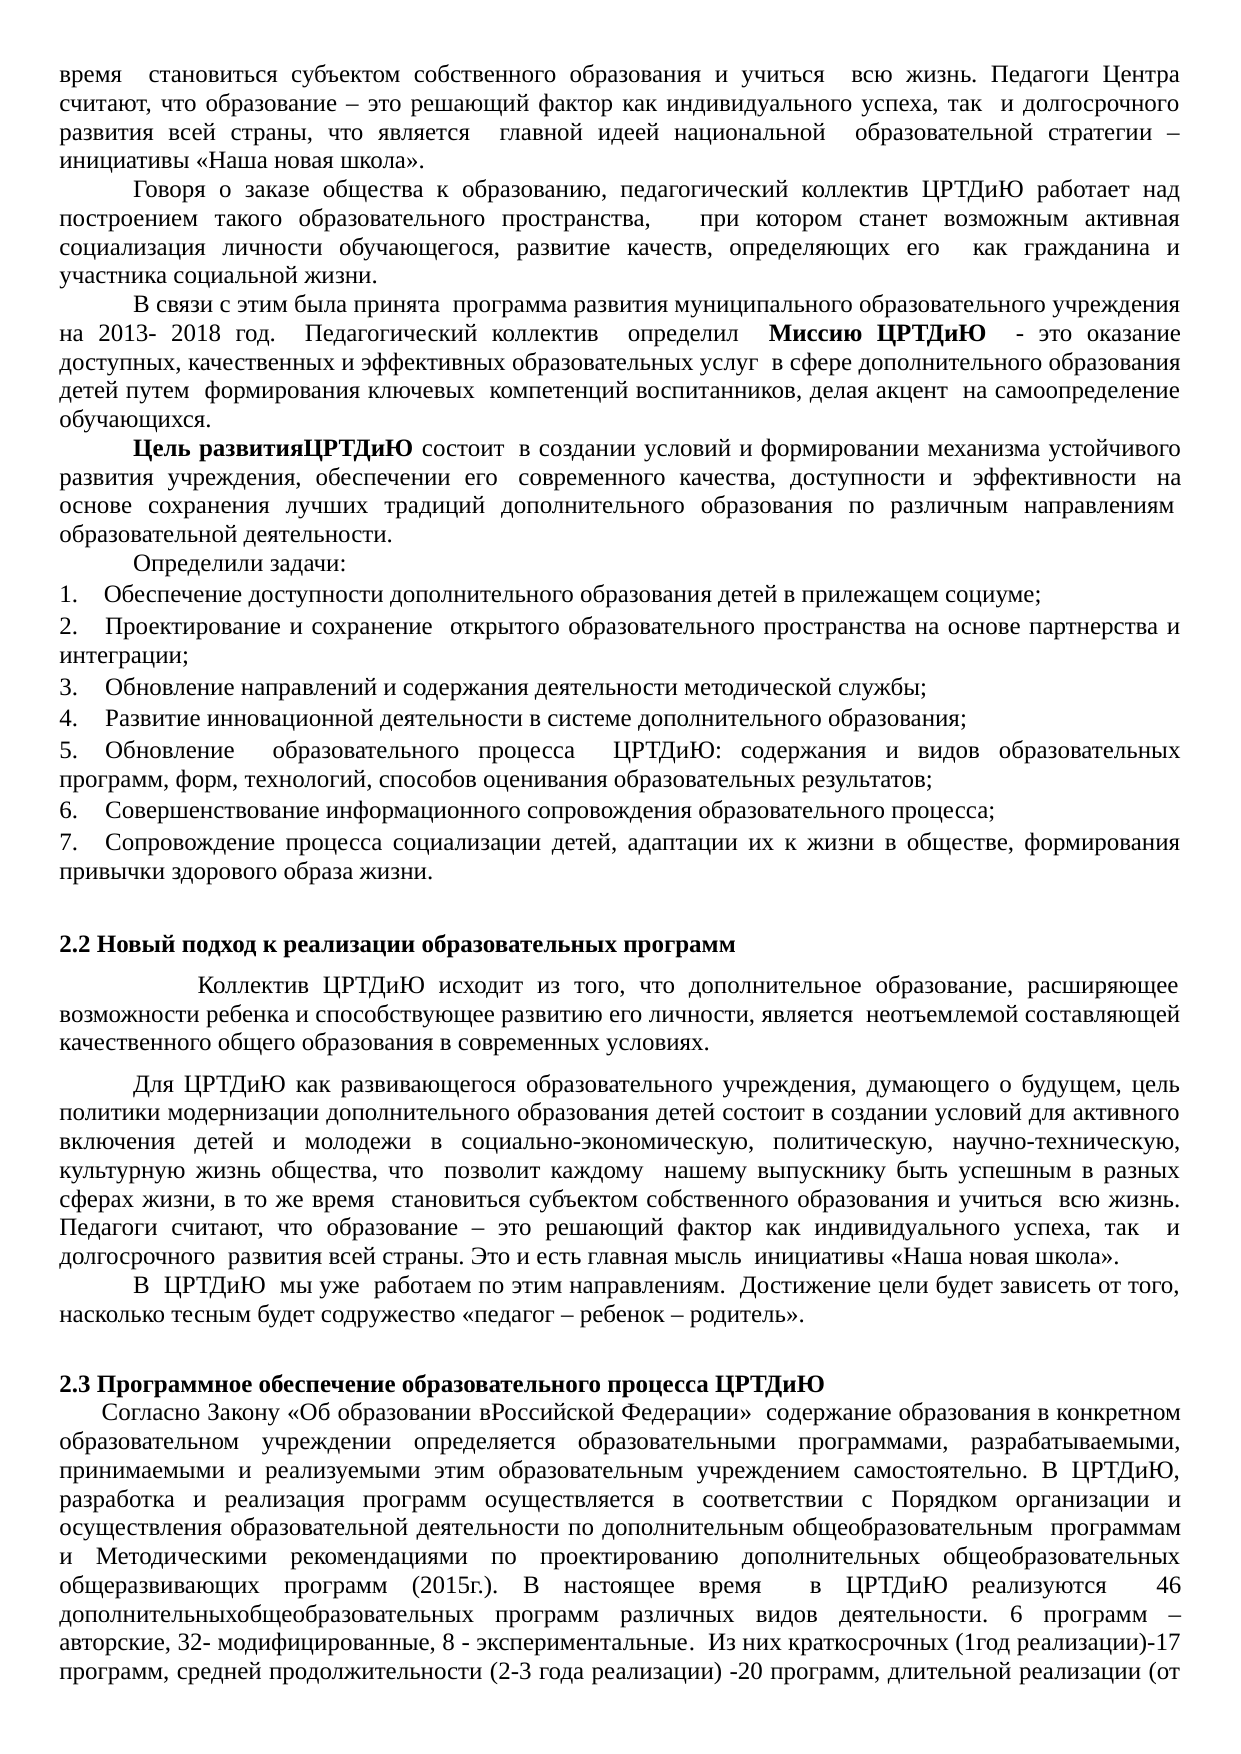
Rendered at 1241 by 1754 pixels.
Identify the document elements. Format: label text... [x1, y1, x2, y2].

list В ЦРТДиЮ мы уже работаем по этим направлениям. Достижение цели будет зависеть от того, насколько тесным будет содружество «педагог – ребенок – родитель». [59, 1270, 1181, 1327]
text Определили задачи: [59, 548, 1181, 577]
text 2.3 Программное обеспечение образовательного процесса ЦРТДиЮ [59, 1369, 1181, 1397]
text Коллектив ЦРТДиЮ исходит из того, что дополнительное образование, расширяющее возможности ребенка и способствующее развитию его личности, является неотъемлемой составляющей качественного общего образования в современных условиях. [59, 970, 1181, 1056]
list Обеспечение доступности дополнительного образования детей в прилежащем социуме; [59, 579, 1181, 608]
list Сопровождение процесса социализации детей, адаптации их к жизни в обществе, формирования привычки здорового образа жизни. [59, 827, 1181, 884]
list Для ЦРТДиЮ как развивающегося образовательного учреждения, думающего о будущем, цель политики модернизации дополнительного образования детей состоит в создании условий для активного включения детей и молодежи в социально-экономическую, политическую, научно-техническую, культурную жизнь общества, что позволит каждому нашему выпускнику быть успешным в разных сферах жизни, в то же время становиться субъектом собственного образования и учиться всю жизнь. Педагоги считают, что образование – это решающий фактор как индивидуального успеха, так и долгосрочного развития всей страны. Это и есть главная мысль инициативы «Наша новая школа». [59, 1069, 1181, 1270]
text Говоря о заказе общества к образованию, педагогический коллектив ЦРТДиЮ работает над построением такого образовательного пространства, при котором станет возможным активная социализация личности обучающегося, развитие качеств, определяющих его как гражданина и участника социальной жизни. [59, 174, 1181, 289]
list Совершенствование информационного сопровождения образовательного процесса; [59, 795, 1181, 824]
text Цель развитияЦРТДиЮ состоит в создании условий и формировании механизма устойчивого развития учреждения, обеспечении его современного качества, доступности и эффективности на основе сохранения лучших традиций дополнительного образования по различным направлениям образовательной деятельности. [59, 433, 1181, 548]
list Обновление направлений и содержания деятельности методической службы; [59, 672, 1181, 700]
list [59, 59, 1181, 174]
text 2.2 Новый подход к реализации образовательных программ [59, 929, 1181, 957]
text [59, 1397, 1181, 1685]
text В связи с этим была принята программа развития муниципального образовательного учреждения на 2013- 2018 год. Педагогический коллектив определил Миссию ЦРТДиЮ - это оказание доступных, качественных и эффективных образовательных услуг в сфере дополнительного образования детей путем формирования ключевых компетенций воспитанников, делая акцент на самоопределение обучающихся. [59, 289, 1181, 433]
list Проектирование и сохранение открытого образовательного пространства на основе партнерства и интеграции; [59, 611, 1181, 669]
list Развитие инновационной деятельности в системе дополнительного образования; [59, 703, 1181, 732]
list Обновление образовательного процесса ЦРТДиЮ: содержания и видов образовательных программ, форм, технологий, способов оценивания образовательных результатов; [59, 735, 1181, 792]
